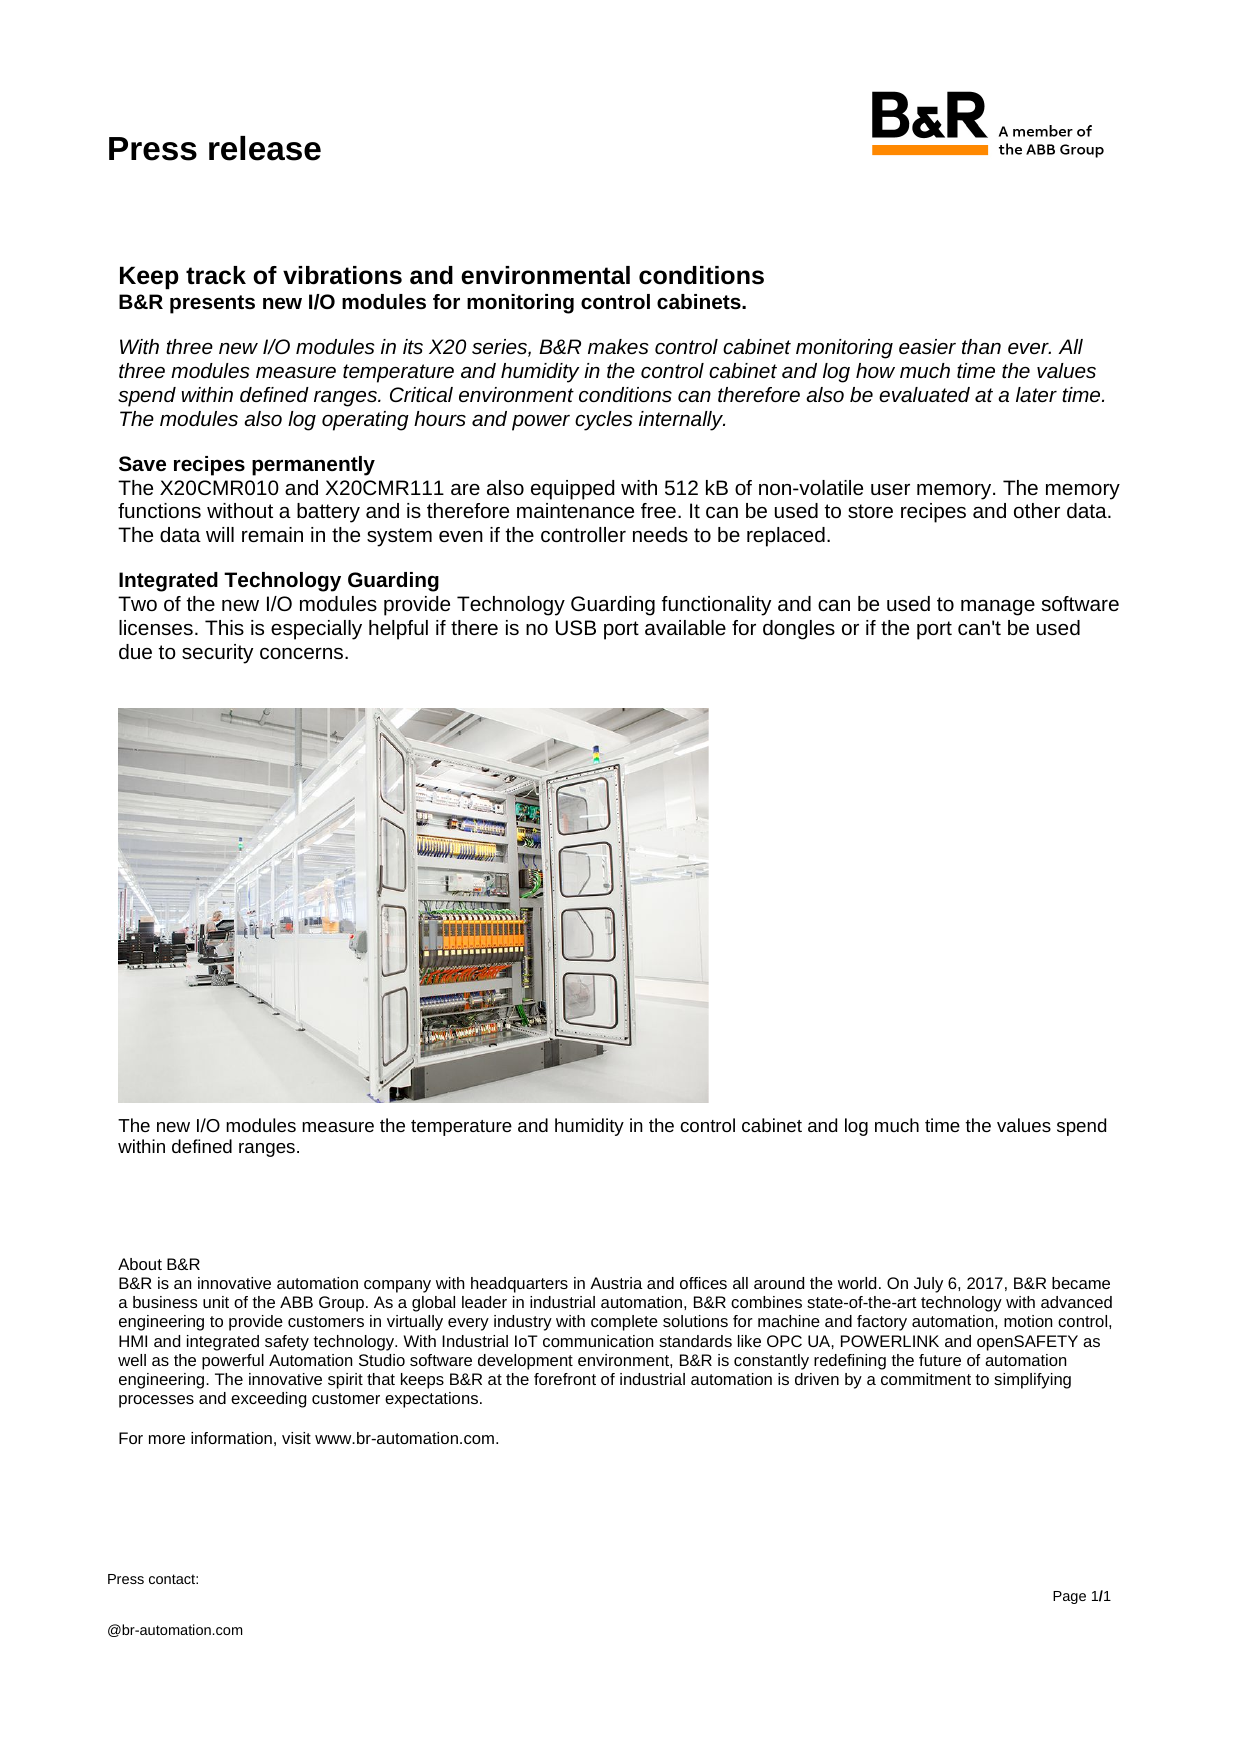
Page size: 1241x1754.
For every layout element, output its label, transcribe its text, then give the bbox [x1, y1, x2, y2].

text Two of the new I/O modules provide Technology Guarding functionality and can be used to manage software licenses. This is especially helpful if there is no USB port available for dongles or if the port can't be used due to security concerns. [118, 592, 1122, 664]
text Keep track of vibrations and environmental conditions [118, 261, 1122, 290]
picture [118, 708, 709, 1103]
text Save recipes permanently [118, 451, 1122, 475]
text The X20CMR010 and X20CMR111 are also equipped with 512 kB of non-volatile user memory. The memory functions without a battery and is therefore maintenance free. It can be used to store recipes and other data. The data will remain in the system even if the controller needs to be replaced. [118, 475, 1122, 547]
text About B&R [118, 1255, 1122, 1274]
text B&R presents new I/O modules for monitoring control cabinets. [118, 290, 1122, 314]
picture [863, 82, 1111, 168]
text With three new I/O modules in its X20 series, B&R makes control cabinet monitoring easier than ever. All three modules measure temperature and humidity in the control cabinet and log how much time the values spend within defined ranges. Critical environment conditions can therefore also be evaluated at a later time. The modules also log operating hours and power cycles internally. [118, 335, 1122, 431]
text Integrated Technology Guarding [118, 568, 1122, 592]
text B&R is an innovative automation company with headquarters in Austria and offices all around the world. On July 6, 2017, B&R became a business unit of the ABB Group. As a global leader in industrial automation, B&R combines state-of-the-art technology with advanced engineering to provide customers in virtually every industry with complete solutions for machine and factory automation, motion control, HMI and integrated safety technology. With Industrial IoT communication standards like OPC UA, POWERLINK and openSAFETY as well as the powerful Automation Studio software development environment, B&R is constantly redefining the future of automation engineering. The innovative spirit that keeps B&R at the forefront of industrial automation is driven by a commitment to simplifying processes and exceeding customer expectations. [118, 1274, 1122, 1408]
text For more information, visit www.br-automation.com. [118, 1429, 1122, 1448]
text The new I/O modules measure the temperature and humidity in the control cabinet and log much time the values spend within defined ranges. [118, 1115, 1122, 1158]
